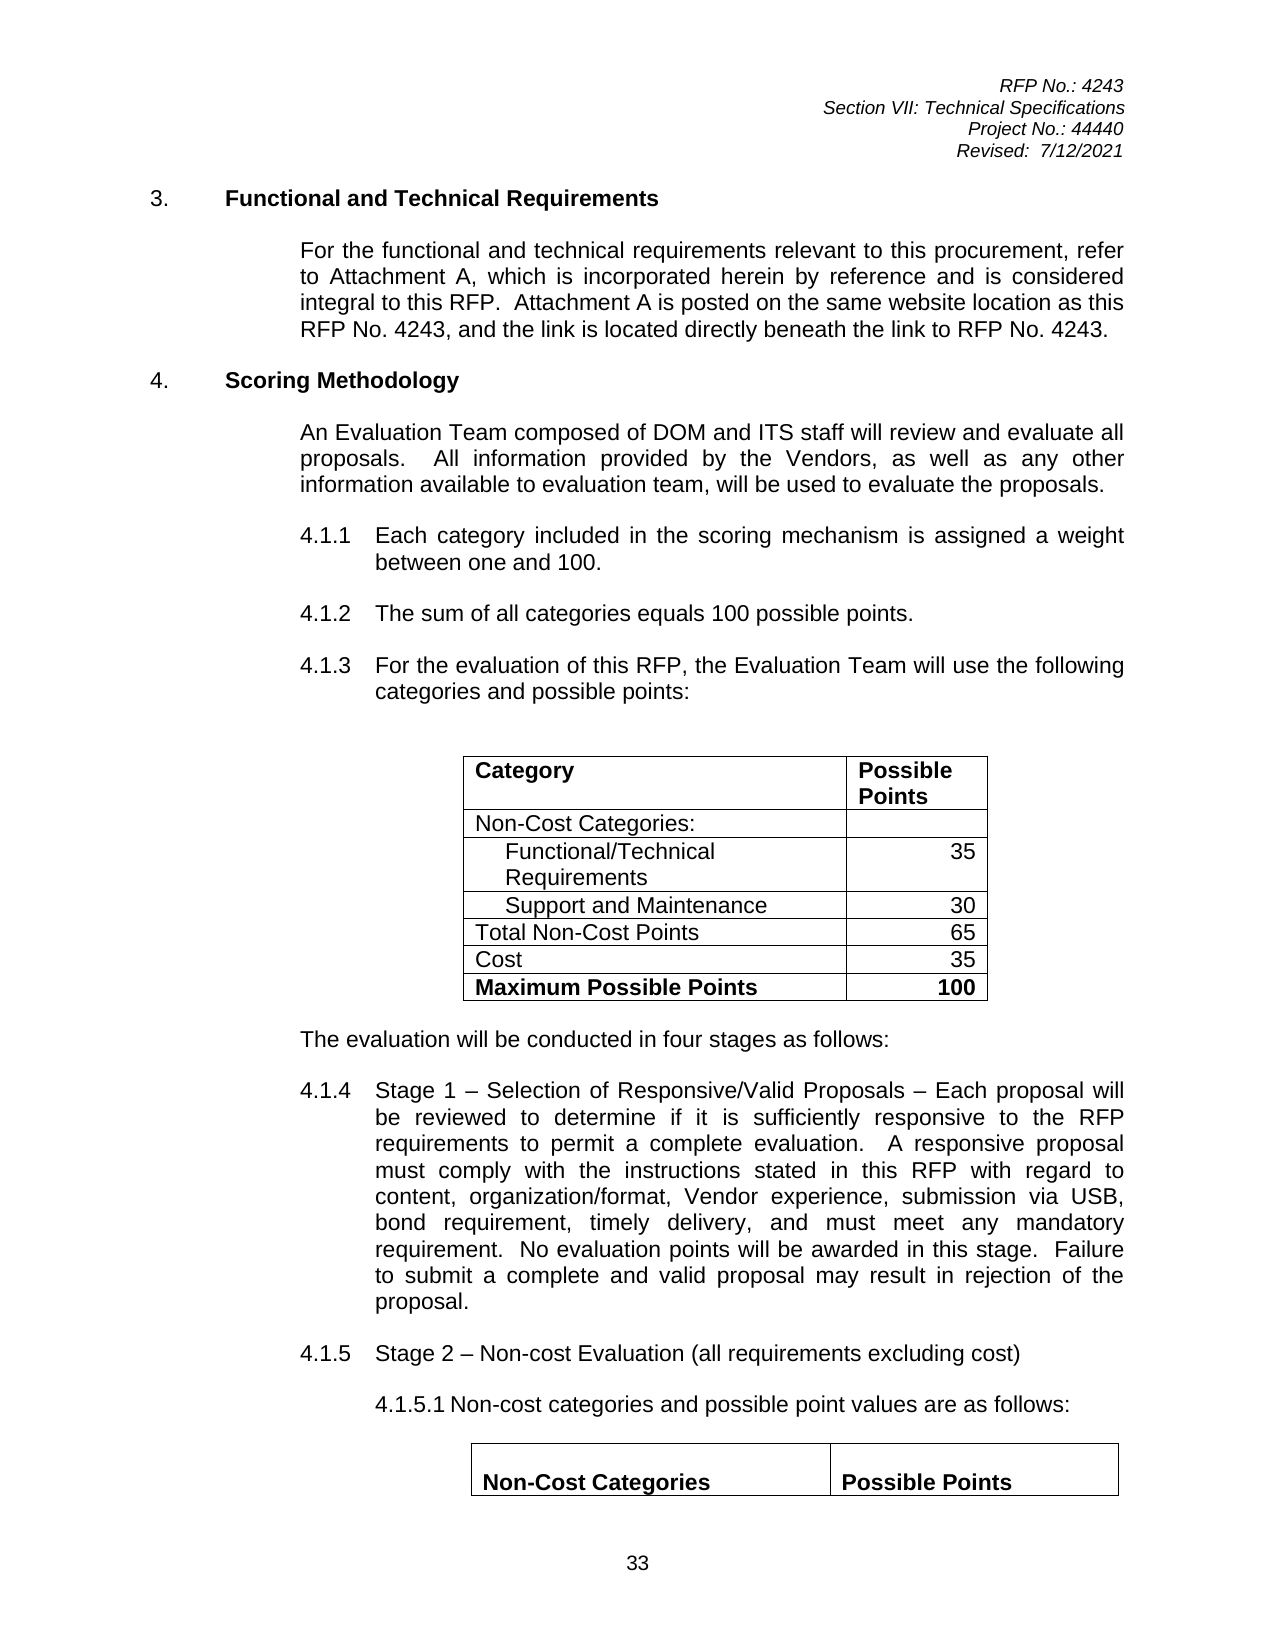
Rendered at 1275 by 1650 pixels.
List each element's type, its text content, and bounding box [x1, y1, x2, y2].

table_cell Non-Cost Categories: [464, 810, 846, 837]
text For the evaluation of this RFP, the Evaluation Team will use the following categories and possible points: [300, 652, 1125, 704]
text The sum of all categories equals 100 possible points. [300, 600, 1125, 627]
text Each category included in the scoring mechanism is assigned a weight between one and 100. [300, 522, 1125, 575]
table_cell Cost [464, 946, 846, 973]
text Scoring Methodology [150, 367, 1125, 393]
table_header Possible Points [847, 757, 987, 809]
text For the functional and technical requirements relevant to this procurement, refer to Attachment A, which is incorporated herein by reference and is considered integral to this RFP. Attachment A is posted on the same website location as this RFP No. 4243, and the link is located directly beneath the link to RFP No. 4243. [300, 237, 1125, 342]
text Stage 1 – Selection of Responsive/Valid Proposals – Each proposal will be reviewed to determine if it is sufficiently responsive to the RFP requirements to permit a complete evaluation. A responsive proposal must comply with the instructions stated in this RFP with regard to content, organization/format, Vendor experience, submission via USB, bond requirement, timely delivery, and must meet any mandatory requirement. No evaluation points will be awarded in this stage. Failure to submit a complete and valid proposal may result in rejection of the proposal. [300, 1077, 1125, 1315]
text Stage 2 – Non-cost Evaluation (all requirements excluding cost) [300, 1340, 1125, 1366]
table_cell 35 [847, 838, 987, 891]
table_cell Support and Maintenance [464, 892, 846, 918]
table_cell [847, 810, 987, 837]
table_cell Total Non-Cost Points [464, 919, 846, 945]
text An Evaluation Team composed of DOM and ITS staff will review and evaluate all proposals. All information provided by the Vendors, as well as any other information available to evaluation team, will be used to evaluate the proposals. [300, 418, 1125, 497]
text The evaluation will be conducted in four stages as follows: [300, 1026, 1125, 1052]
text Functional and Technical Requirements [150, 185, 1125, 212]
table_cell 30 [847, 892, 987, 918]
table_cell Maximum Possible Points [464, 974, 846, 1000]
table_cell Functional/Technical Requirements [464, 838, 846, 891]
table_header Category [464, 757, 846, 809]
table_header Possible Points [831, 1444, 1118, 1495]
table_cell 100 [847, 974, 987, 1000]
table_header Non-Cost Categories [472, 1444, 830, 1495]
text Non-cost categories and possible point values are as follows: [375, 1391, 1125, 1417]
table_cell 35 [847, 946, 987, 973]
table_cell 65 [847, 919, 987, 945]
